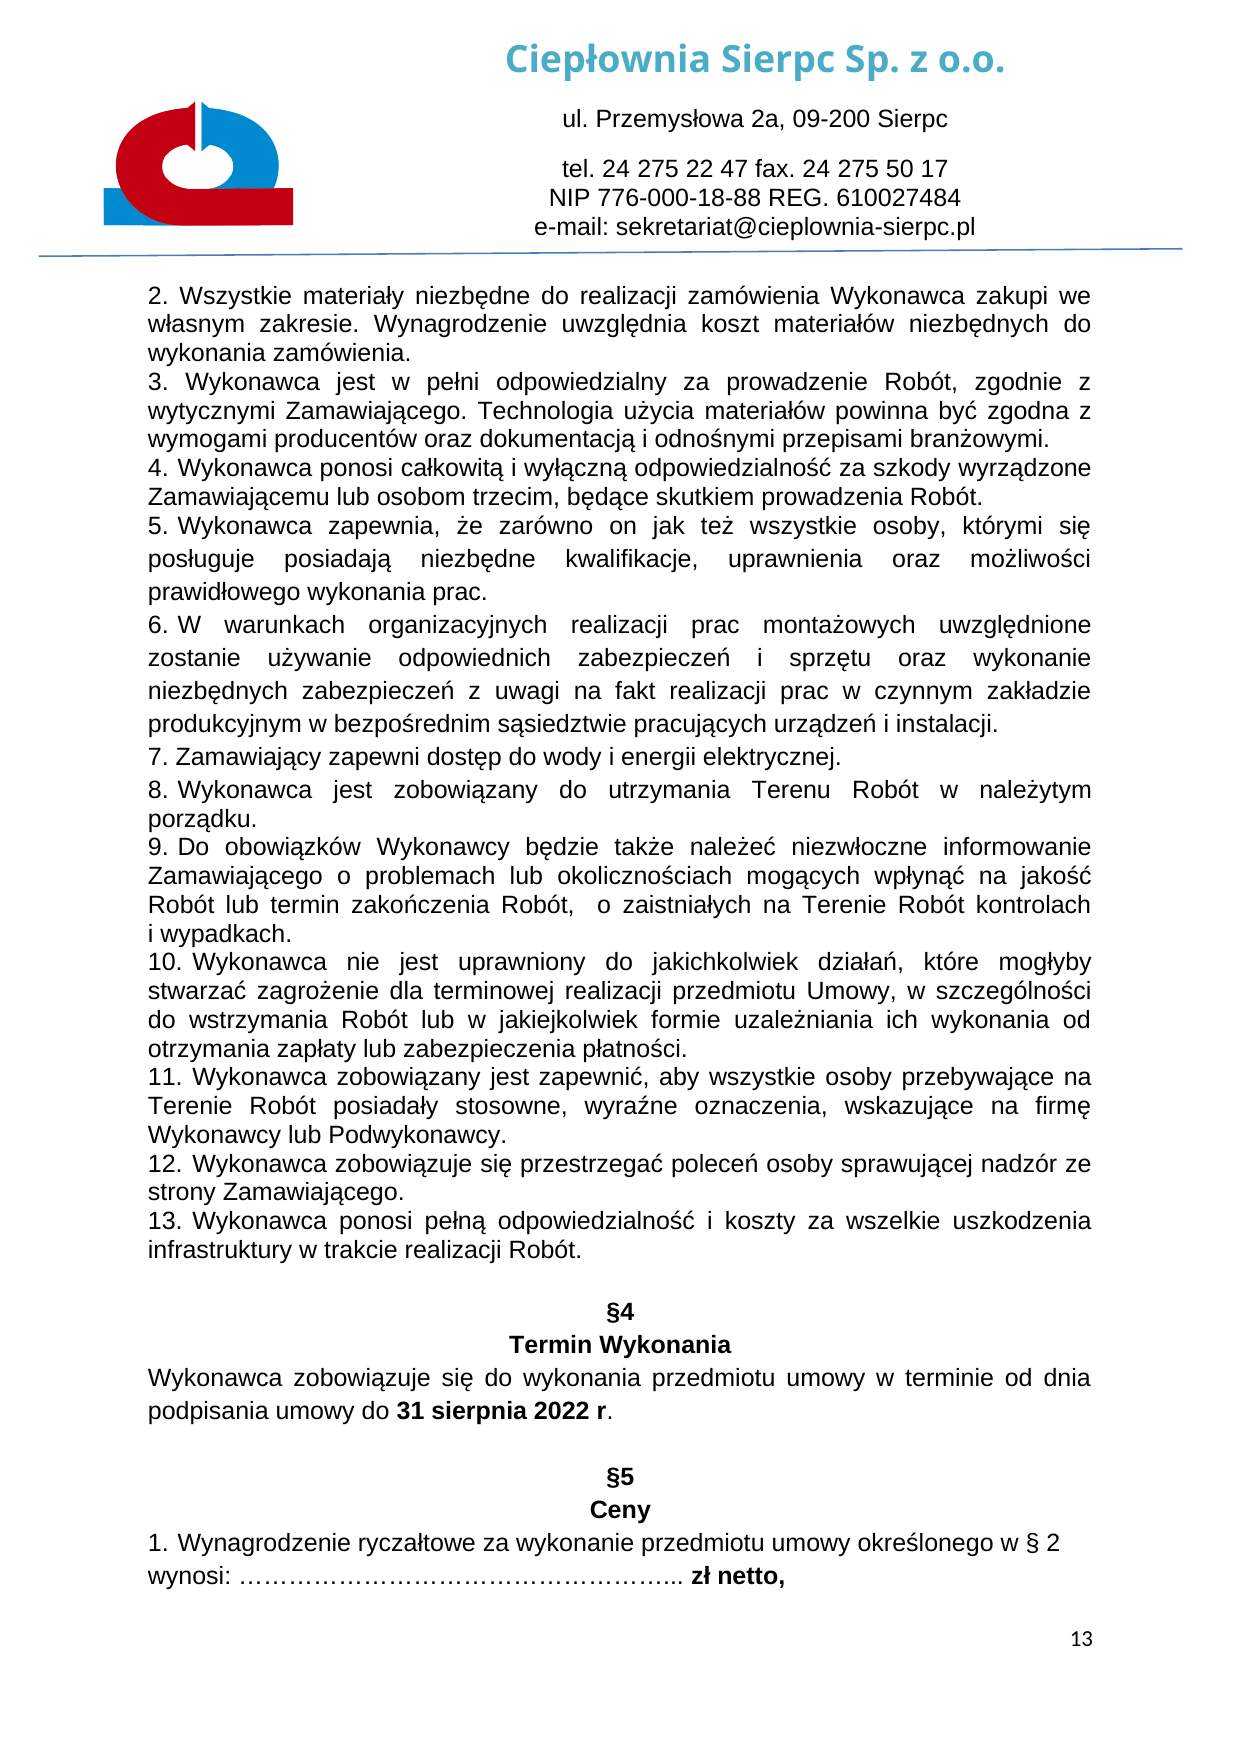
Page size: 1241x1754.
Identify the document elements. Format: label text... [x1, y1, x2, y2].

text Wykonawca zobowiązuje się do wykonania przedmiotu umowy w terminie od dnia podpisania umowy do 31 sierpnia 2022 r. [148, 1363, 1093, 1424]
text §5 [148, 1462, 1093, 1490]
text 7. Zamawiający zapewni dostęp do wody i energii elektrycznej. [148, 742, 1093, 771]
picture [103, 101, 294, 226]
text 13. Wykonawca ponosi pełną odpowiedzialność i koszty za wszelkie uszkodzenia infrastruktury w trakcie realizacji Robót. [148, 1206, 1093, 1263]
text 10. Wykonawca nie jest uprawniony do jakichkolwiek działań, które mogłyby stwarzać zagrożenie dla terminowej realizacji przedmiotu Umowy, w szczególności do wstrzymania Robót lub w jakiejkolwiek formie uzależniania ich wykonania od otrzymania zapłaty lub zabezpieczenia płatności. [148, 947, 1093, 1062]
text 3. Wykonawca jest w pełni odpowiedzialny za prowadzenie Robót, zgodnie z wytycznymi Zamawiającego. Technologia użycia materiałów powinna być zgodna z wymogami producentów oraz dokumentacją i odnośnymi przepisami branżowymi. [148, 367, 1093, 453]
text Termin Wykonania [148, 1329, 1093, 1358]
text 11. Wykonawca zobowiązany jest zapewnić, aby wszystkie osoby przebywające na Terenie Robót posiadały stosowne, wyraźne oznaczenia, wskazujące na firmę Wykonawcy lub Podwykonawcy. [148, 1062, 1093, 1148]
text Ceny [148, 1495, 1093, 1523]
text 12. Wykonawca zobowiązuje się przestrzegać poleceń osoby sprawującej nadzór ze strony Zamawiającego. [148, 1148, 1093, 1206]
list Wykonawca ponosi całkowitą i wyłączną odpowiedzialność za szkody wyrządzone Zamawiającemu lub osobom trzecim, będące skutkiem prowadzenia Robót. [148, 453, 1093, 511]
text §4 [148, 1297, 1093, 1325]
text 1. Wynagrodzenie ryczałtowe za wykonanie przedmiotu umowy określonego w § 2 wynosi: ……………………………………………... zł netto, [148, 1528, 1093, 1589]
text 9. Do obowiązków Wykonawcy będzie także należeć niezwłoczne informowanie Zamawiającego o problemach lub okolicznościach mogących wpłynąć na jakość Robót lub termin zakończenia Robót, o zaistniałych na Terenie Robót kontrolach i wypadkach. [148, 832, 1093, 947]
text 6. W warunkach organizacyjnych realizacji prac montażowych uwzględnione zostanie używanie odpowiednich zabezpieczeń i sprzętu oraz wykonanie niezbędnych zabezpieczeń z uwagi na fakt realizacji prac w czynnym zakładzie produkcyjnym w bezpośrednim sąsiedztwie pracujących urządzeń i instalacji. [148, 610, 1093, 737]
text 5. Wykonawca zapewnia, że zarówno on jak też wszystkie osoby, którymi się posługuje posiadają niezbędne kwalifikacje, uprawnienia oraz możliwości prawidłowego wykonania prac. [148, 511, 1093, 605]
text 8. Wykonawca jest zobowiązany do utrzymania Terenu Robót w należytym porządku. [148, 775, 1093, 832]
text 2. Wszystkie materiały niezbędne do realizacji zamówienia Wykonawca zakupi we własnym zakresie. Wynagrodzenie uwzględnia koszt materiałów niezbędnych do wykonania zamówienia. [148, 281, 1093, 367]
